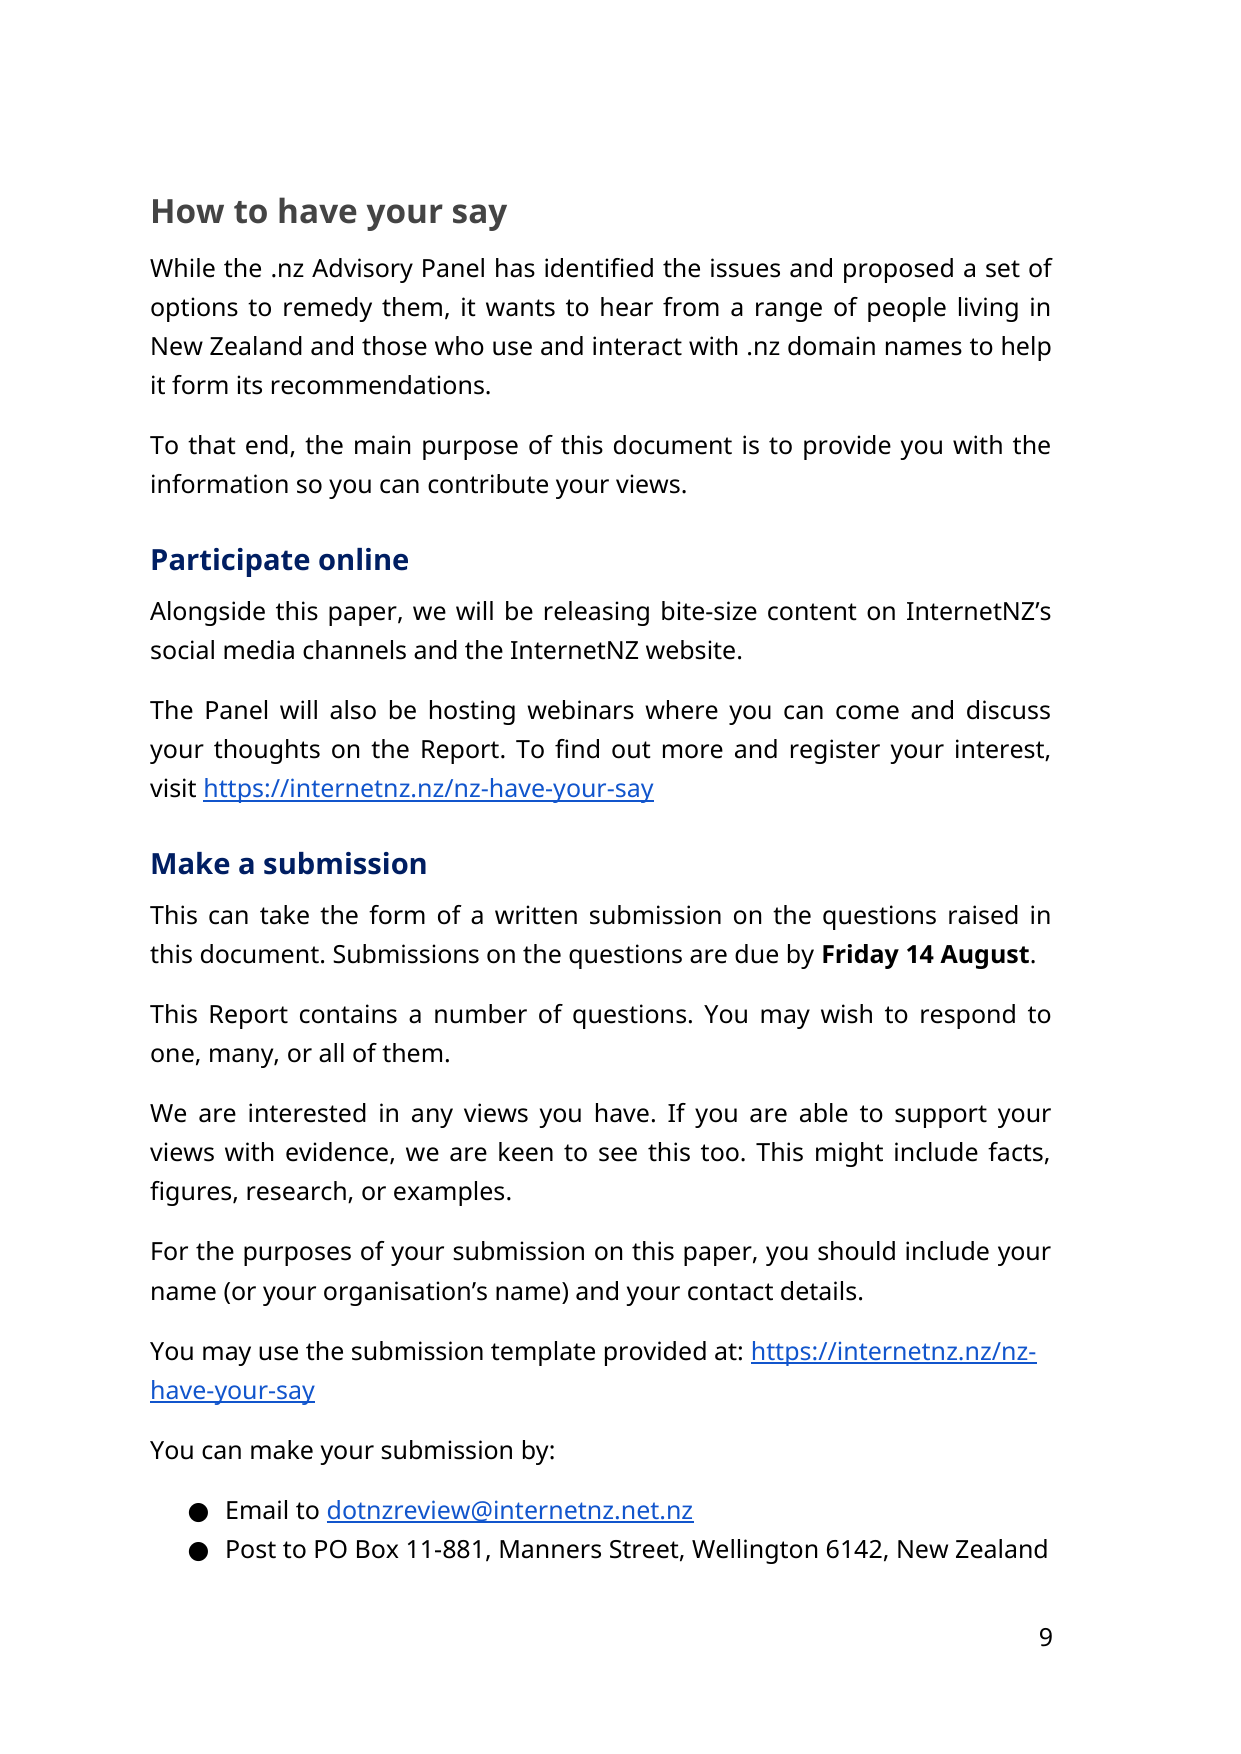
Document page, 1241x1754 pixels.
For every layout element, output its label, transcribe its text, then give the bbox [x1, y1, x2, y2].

text Alongside this paper, we will be releasing bite-size content on InternetNZ’s social media channels and the InternetNZ website. [150, 593, 1053, 667]
subtitle How to have your say [150, 187, 1053, 233]
subtitle Make a submission [150, 843, 1053, 883]
text You may use the submission template provided at: https://internetnz.nz/nz-have-your-say [150, 1333, 1053, 1406]
text This can take the form of a written submission on the questions raised in this document. Submissions on the questions are due by Friday 14 August. [150, 897, 1053, 971]
list Post to PO Box 11-881, Manners Street, Wellington 6142, New Zealand [187, 1532, 1053, 1566]
text We are interested in any views you have. If you are able to support your views with evidence, we are keen to see this too. This might include facts, figures, research, or examples. [150, 1096, 1053, 1208]
text The Panel will also be hosting webinars where you can come and discuss your thoughts on the Report. To find out more and register your interest, visit https://internetnz.nz/nz-have-your-say [150, 693, 1053, 805]
text To that end, the main purpose of this document is to provide you with the information so you can contribute your views. [150, 428, 1053, 501]
text You can make your submission by: [150, 1432, 1053, 1466]
text While the .nz Advisory Panel has identified the issues and proposed a set of options to remedy them, it wants to hear from a range of people living in New Zealand and those who use and interact with .nz domain names to help it form its recommendations. [150, 250, 1053, 402]
subtitle Participate online [150, 539, 1053, 579]
list Email to dotnzreview@internetnz.net.nz [187, 1492, 1053, 1526]
text This Report contains a number of questions. You may wish to respond to one, many, or all of them. [150, 997, 1053, 1070]
text For the purposes of your submission on this paper, you should include your name (or your organisation’s name) and your contact details. [150, 1234, 1053, 1307]
